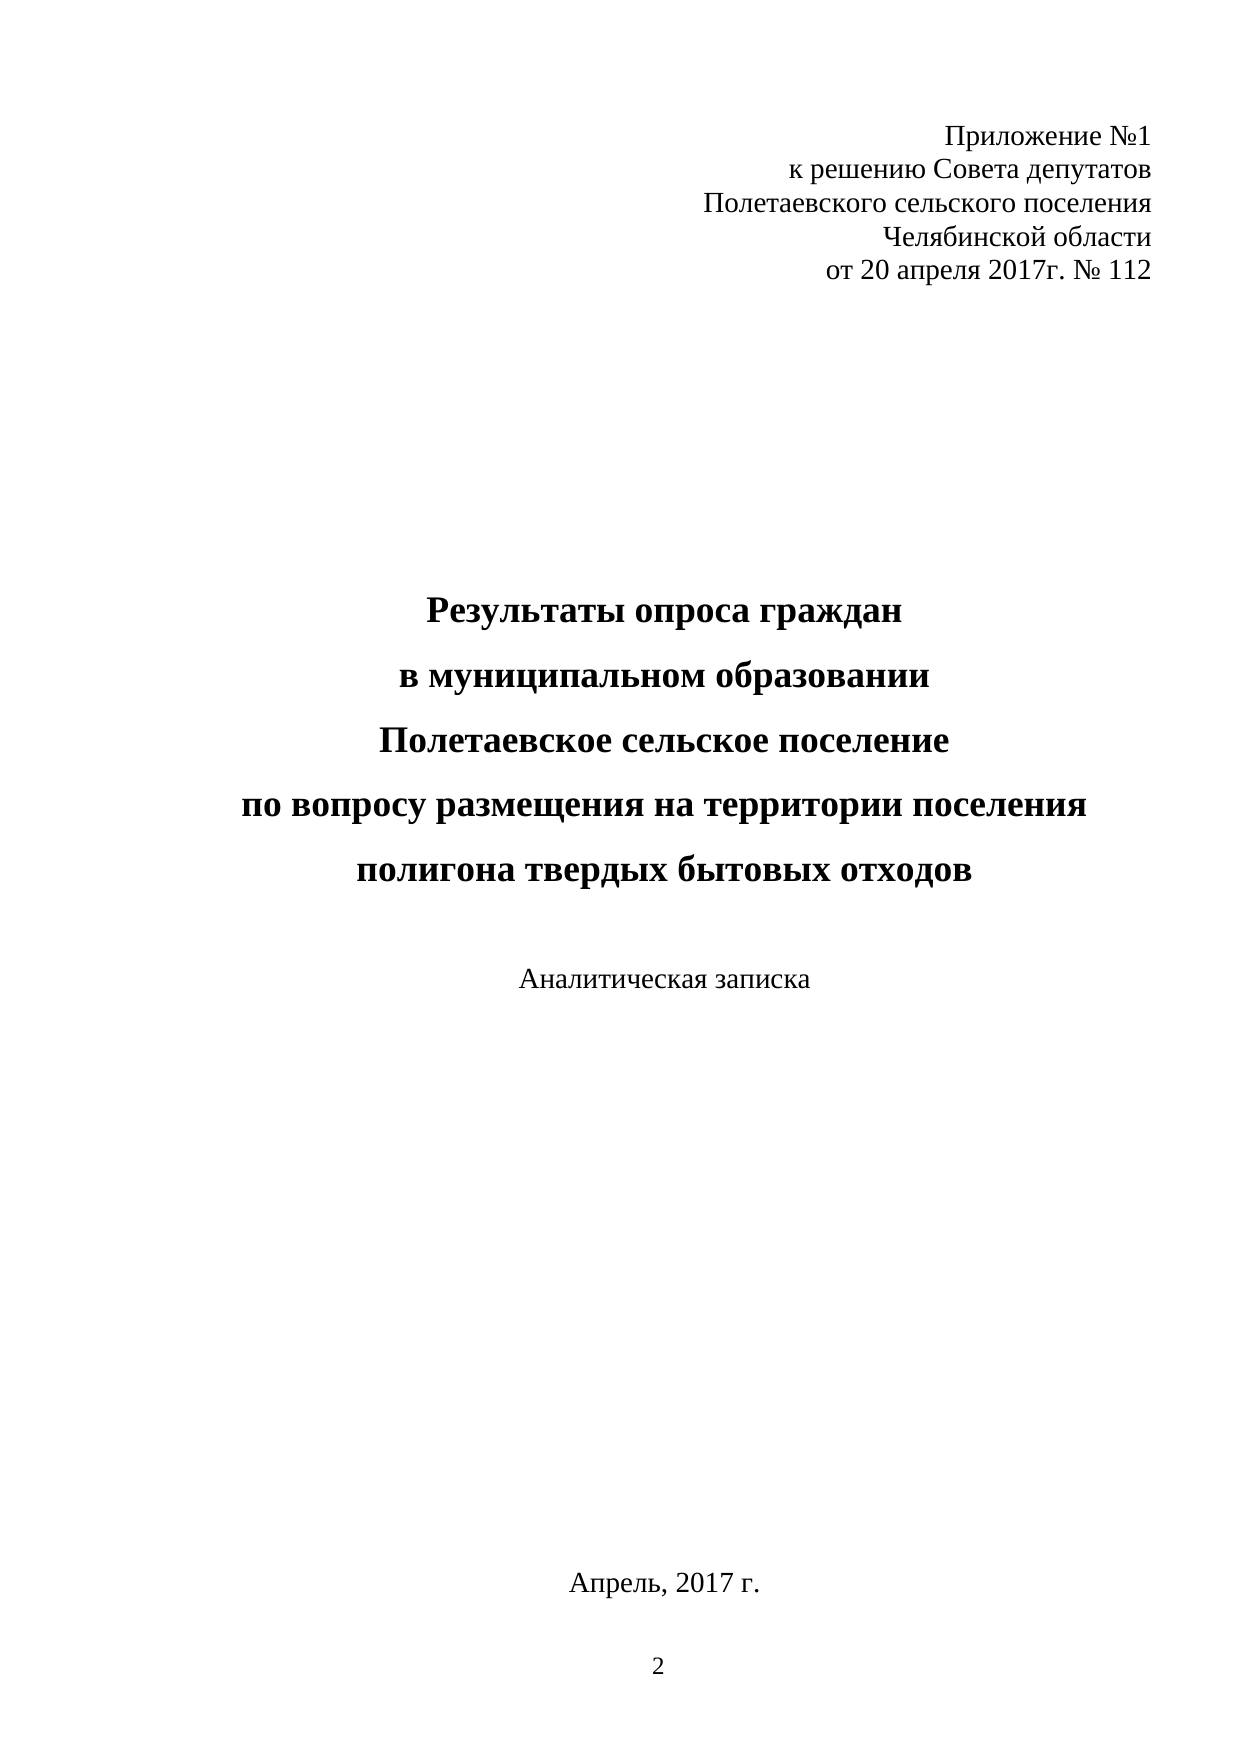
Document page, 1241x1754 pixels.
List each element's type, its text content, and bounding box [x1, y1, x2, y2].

text по вопросу размещения на территории поселения полигона твердых бытовых отходов [177, 782, 1152, 889]
text Апрель, 2017 г. [177, 1565, 1152, 1599]
text в муниципальном образовании [177, 652, 1152, 696]
text от 20 апреля 2017г. № 112 [679, 252, 1152, 286]
text Результаты опроса граждан [177, 588, 1152, 631]
text Полетаевское сельское поселение [177, 717, 1152, 760]
text к решению Совета депутатов Полетаевского сельского поселения Челябинской области [679, 152, 1152, 252]
text Приложение №1 [679, 118, 1152, 152]
text Аналитическая записка [177, 961, 1152, 995]
